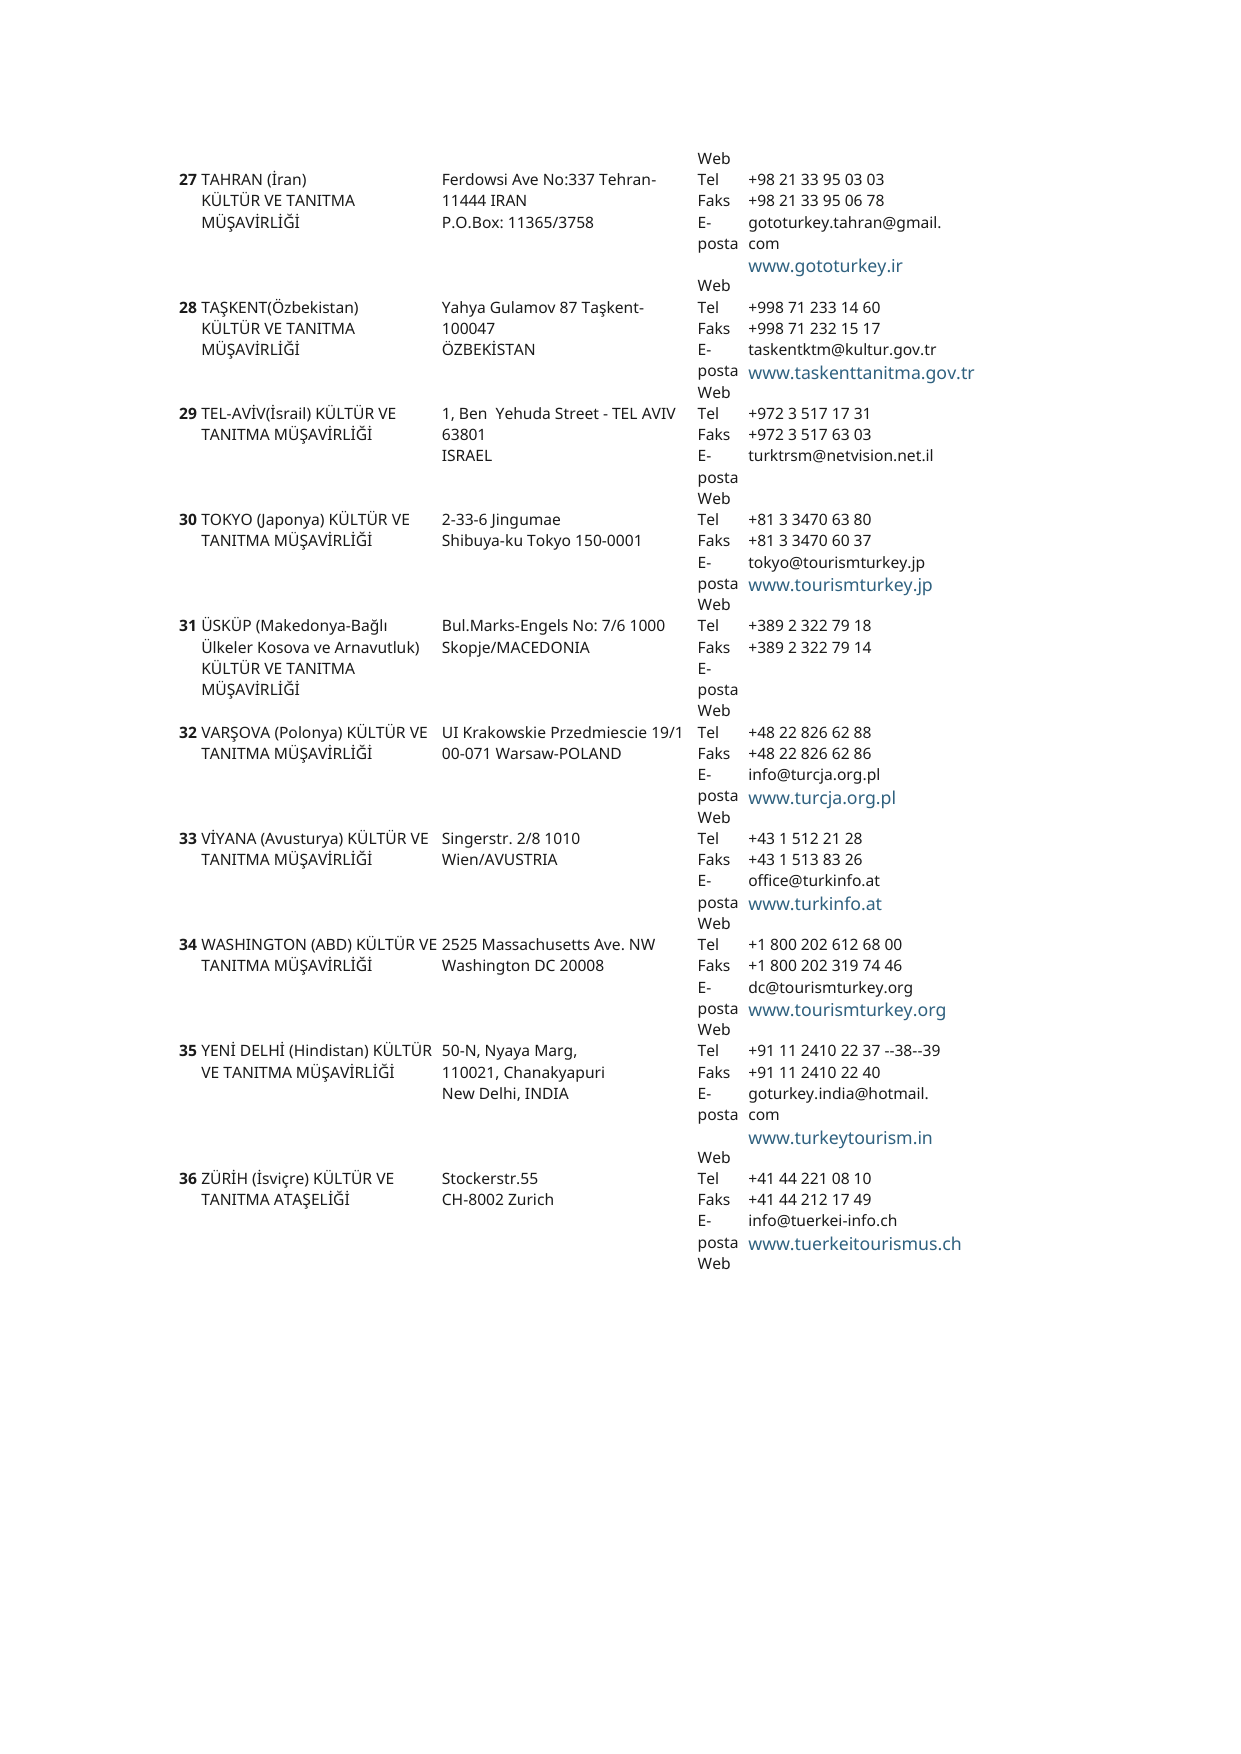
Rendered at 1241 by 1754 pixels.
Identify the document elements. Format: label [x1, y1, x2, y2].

table_cell [148, 148, 1038, 1274]
